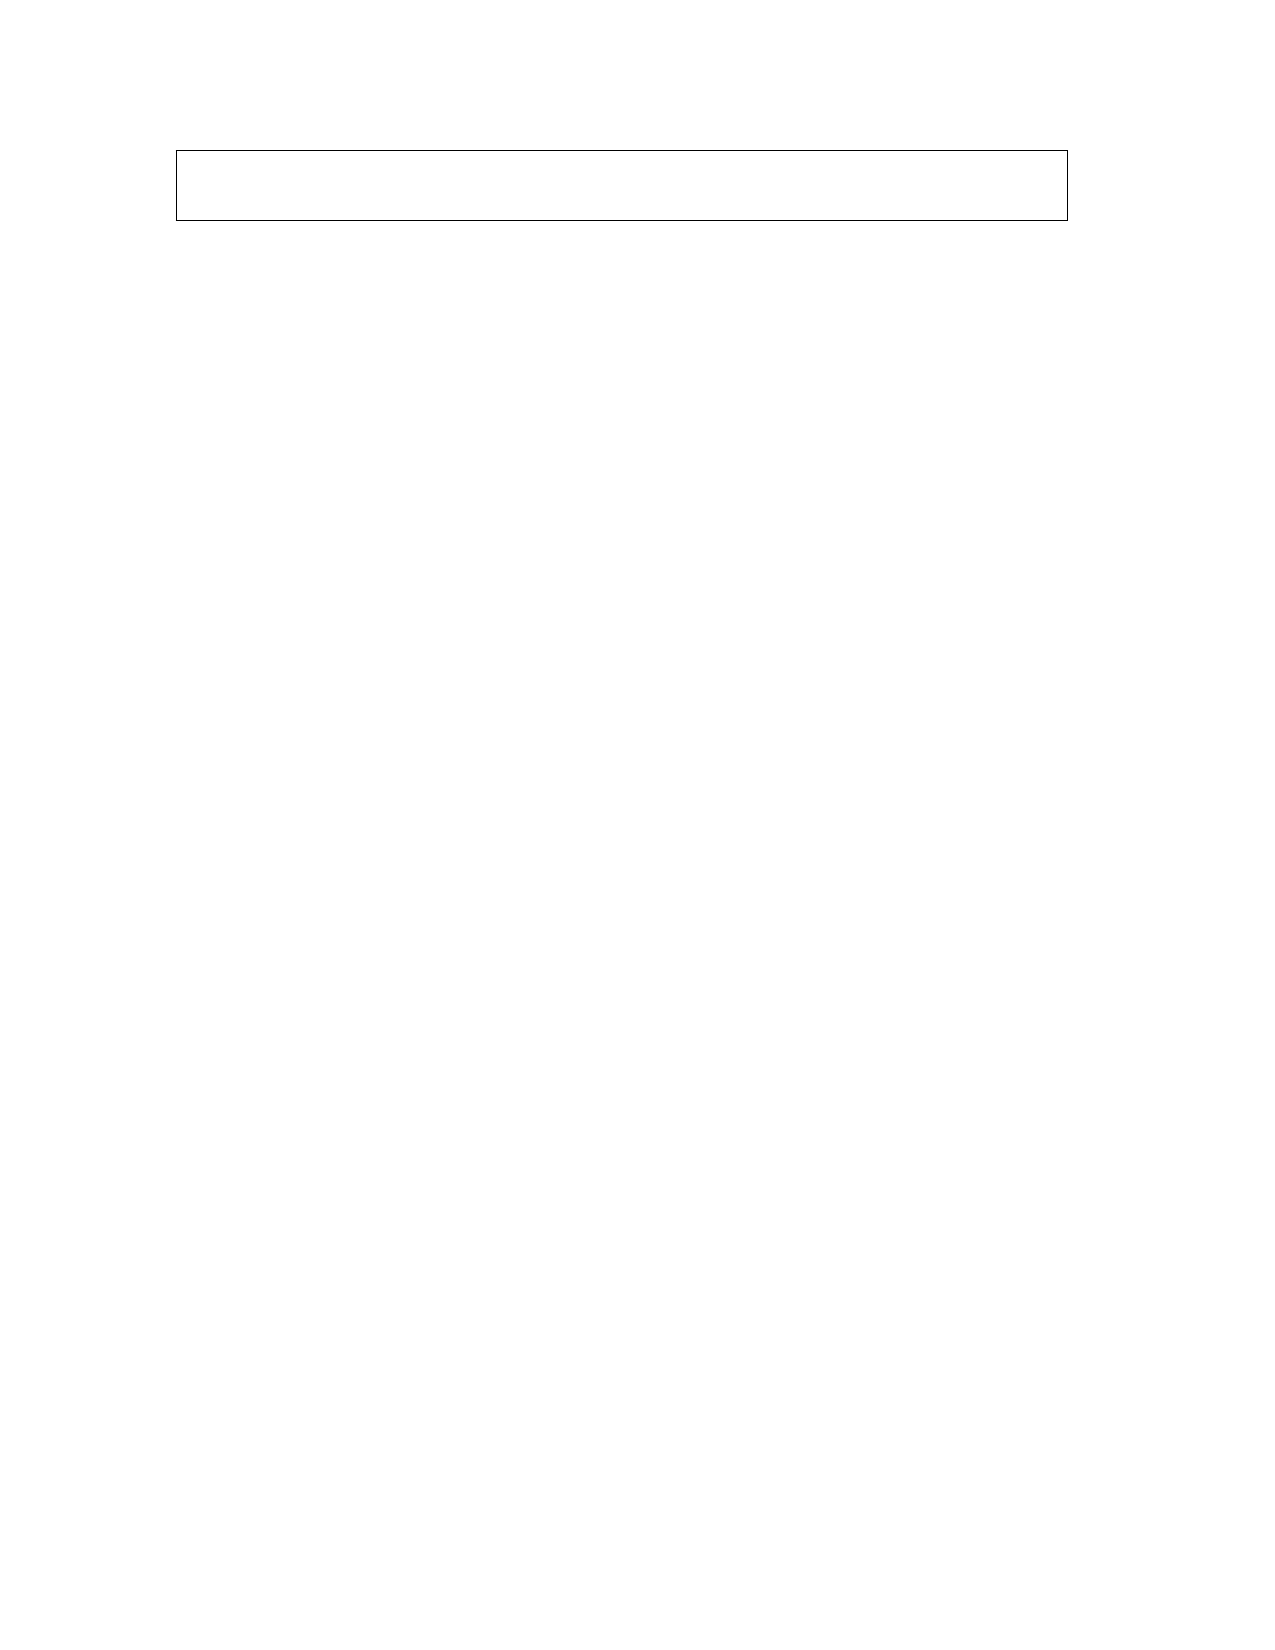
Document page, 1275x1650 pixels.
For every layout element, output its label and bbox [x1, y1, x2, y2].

table_header [177, 151, 1067, 219]
